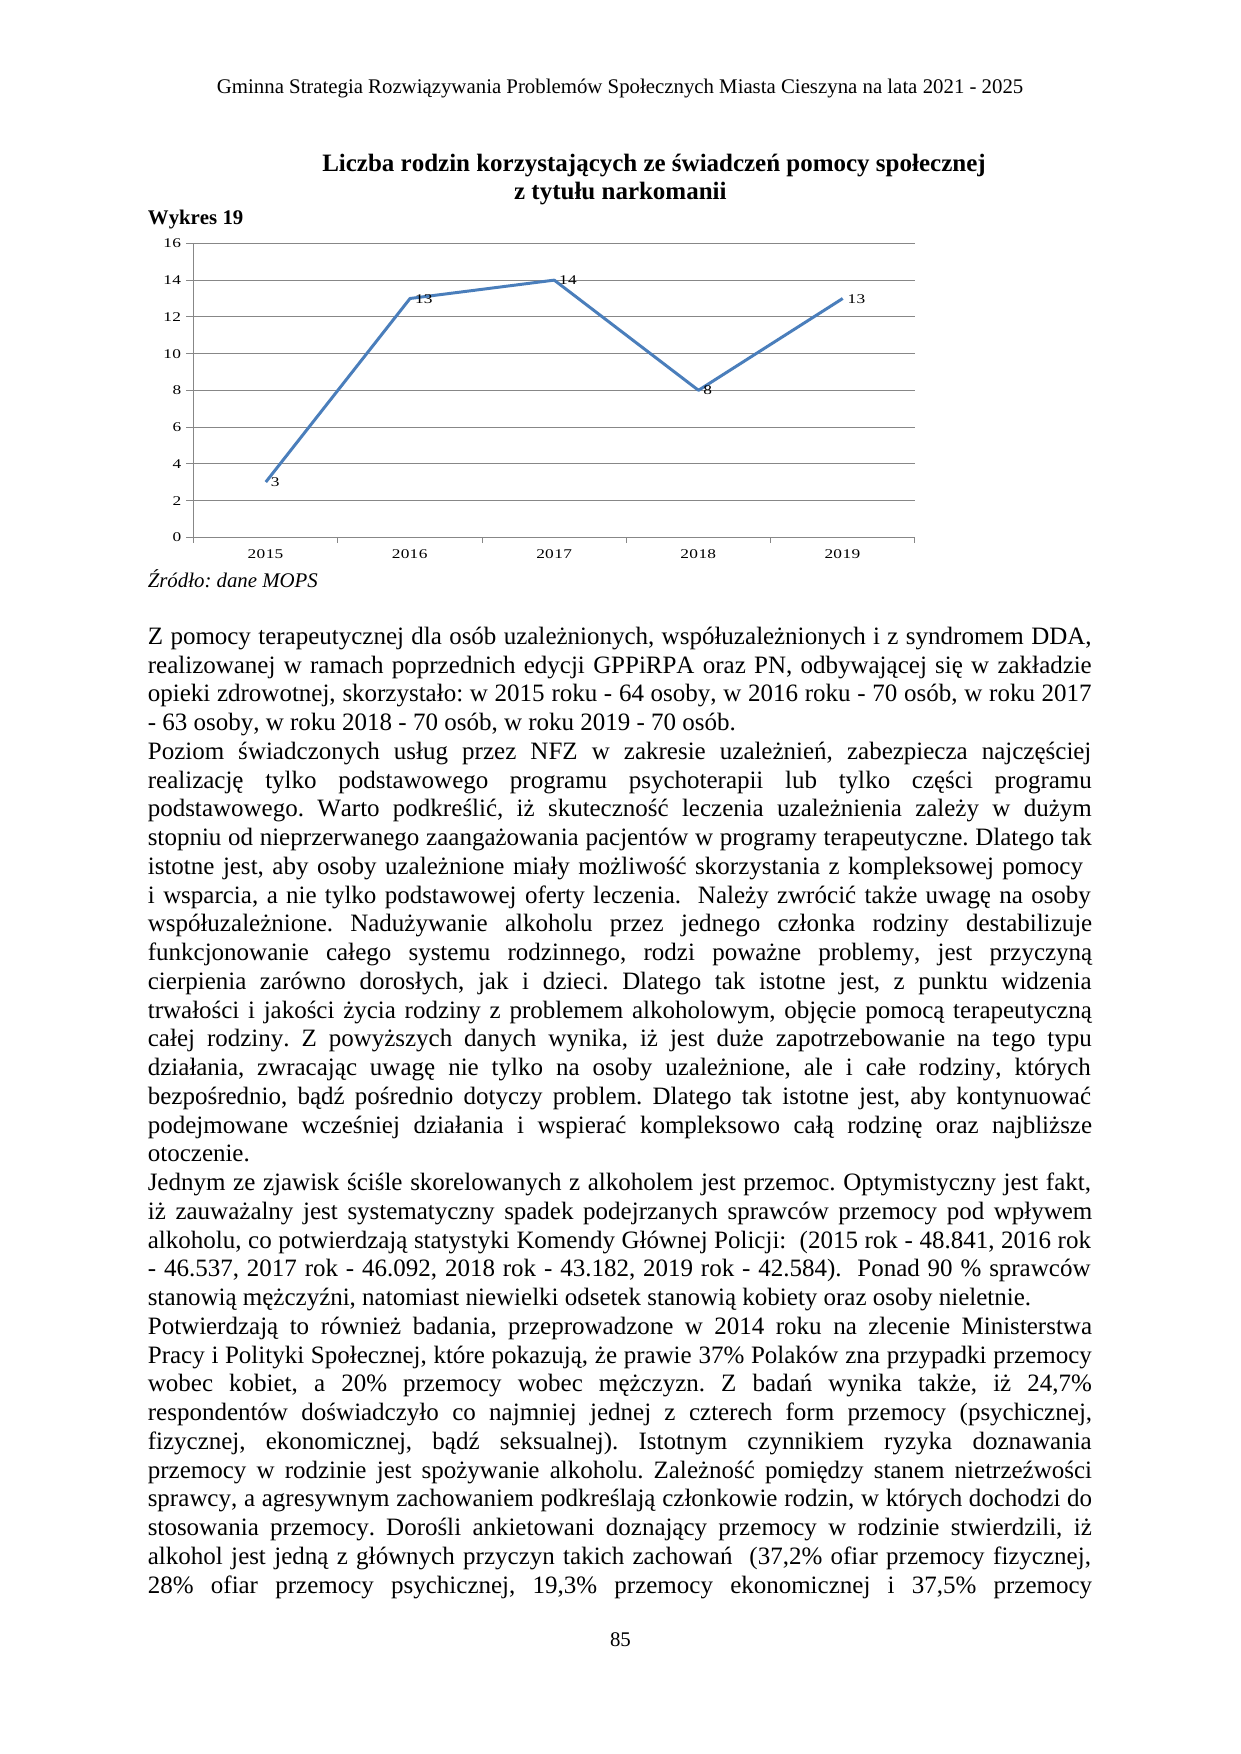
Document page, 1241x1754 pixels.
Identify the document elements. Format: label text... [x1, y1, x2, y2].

text Źródło: dane MOPS [148, 568, 1093, 592]
text Z pomocy terapeutycznej dla osób uzależnionych, współuzależnionych i z syndromem DDA, realizowanej w ramach poprzednich edycji GPPiRPA oraz PN, odbywającej się w zakładzie opieki zdrowotnej, skorzystało: w 2015 roku - 64 osoby, w 2016 roku - 70 osób, w roku 2017 - 63 osoby, w roku 2018 - 70 osób, w roku 2019 - 70 osób. [148, 621, 1093, 736]
text Jednym ze zjawisk ściśle skorelowanych z alkoholem jest przemoc. Optymistyczny jest fakt, iż zauważalny jest systematyczny spadek podejrzanych sprawców przemocy pod wpływem alkoholu, co potwierdzają statystyki Komendy Głównej Policji: (2015 rok - 48.841, 2016 rok - 46.537, 2017 rok - 46.092, 2018 rok - 43.182, 2019 rok - 42.584). Ponad 90 % sprawców stanowią mężczyźni, natomiast niewielki odsetek stanowią kobiety oraz osoby nieletnie. [148, 1167, 1093, 1311]
text Liczba rodzin korzystających ze świadczeń pomocy społecznej z tytułu narkomanii [148, 148, 1093, 205]
text Poziom świadczonych usług przez NFZ w zakresie uzależnień, zabezpiecza najczęściej realizację tylko podstawowego programu psychoterapii lub tylko części programu podstawowego. Warto podkreślić, iż skuteczność leczenia uzależnienia zależy w dużym stopniu od nieprzerwanego zaangażowania pacjentów w programy terapeutyczne. Dlatego tak istotne jest, aby osoby uzależnione miały możliwość skorzystania z kompleksowej pomocy i wsparcia, a nie tylko podstawowej oferty leczenia. Należy zwrócić także uwagę na osoby współuzależnione. Nadużywanie alkoholu przez jednego członka rodziny destabilizuje funkcjonowanie całego systemu rodzinnego, rodzi poważne problemy, jest przyczyną cierpienia zarówno dorosłych, jak i dzieci. Dlatego tak istotne jest, z punktu widzenia trwałości i jakości życia rodziny z problemem alkoholowym, objęcie pomocą terapeutyczną całej rodziny. Z powyższych danych wynika, iż jest duże zapotrzebowanie na tego typu działania, zwracając uwagę nie tylko na osoby uzależnione, ale i całe rodziny, których bezpośrednio, bądź pośrednio dotyczy problem. Dlatego tak istotne jest, aby kontynuować podejmowane wcześniej działania i wspierać kompleksowo całą rodzinę oraz najbliższe otoczenie. [148, 736, 1093, 1167]
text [148, 1311, 1093, 1598]
